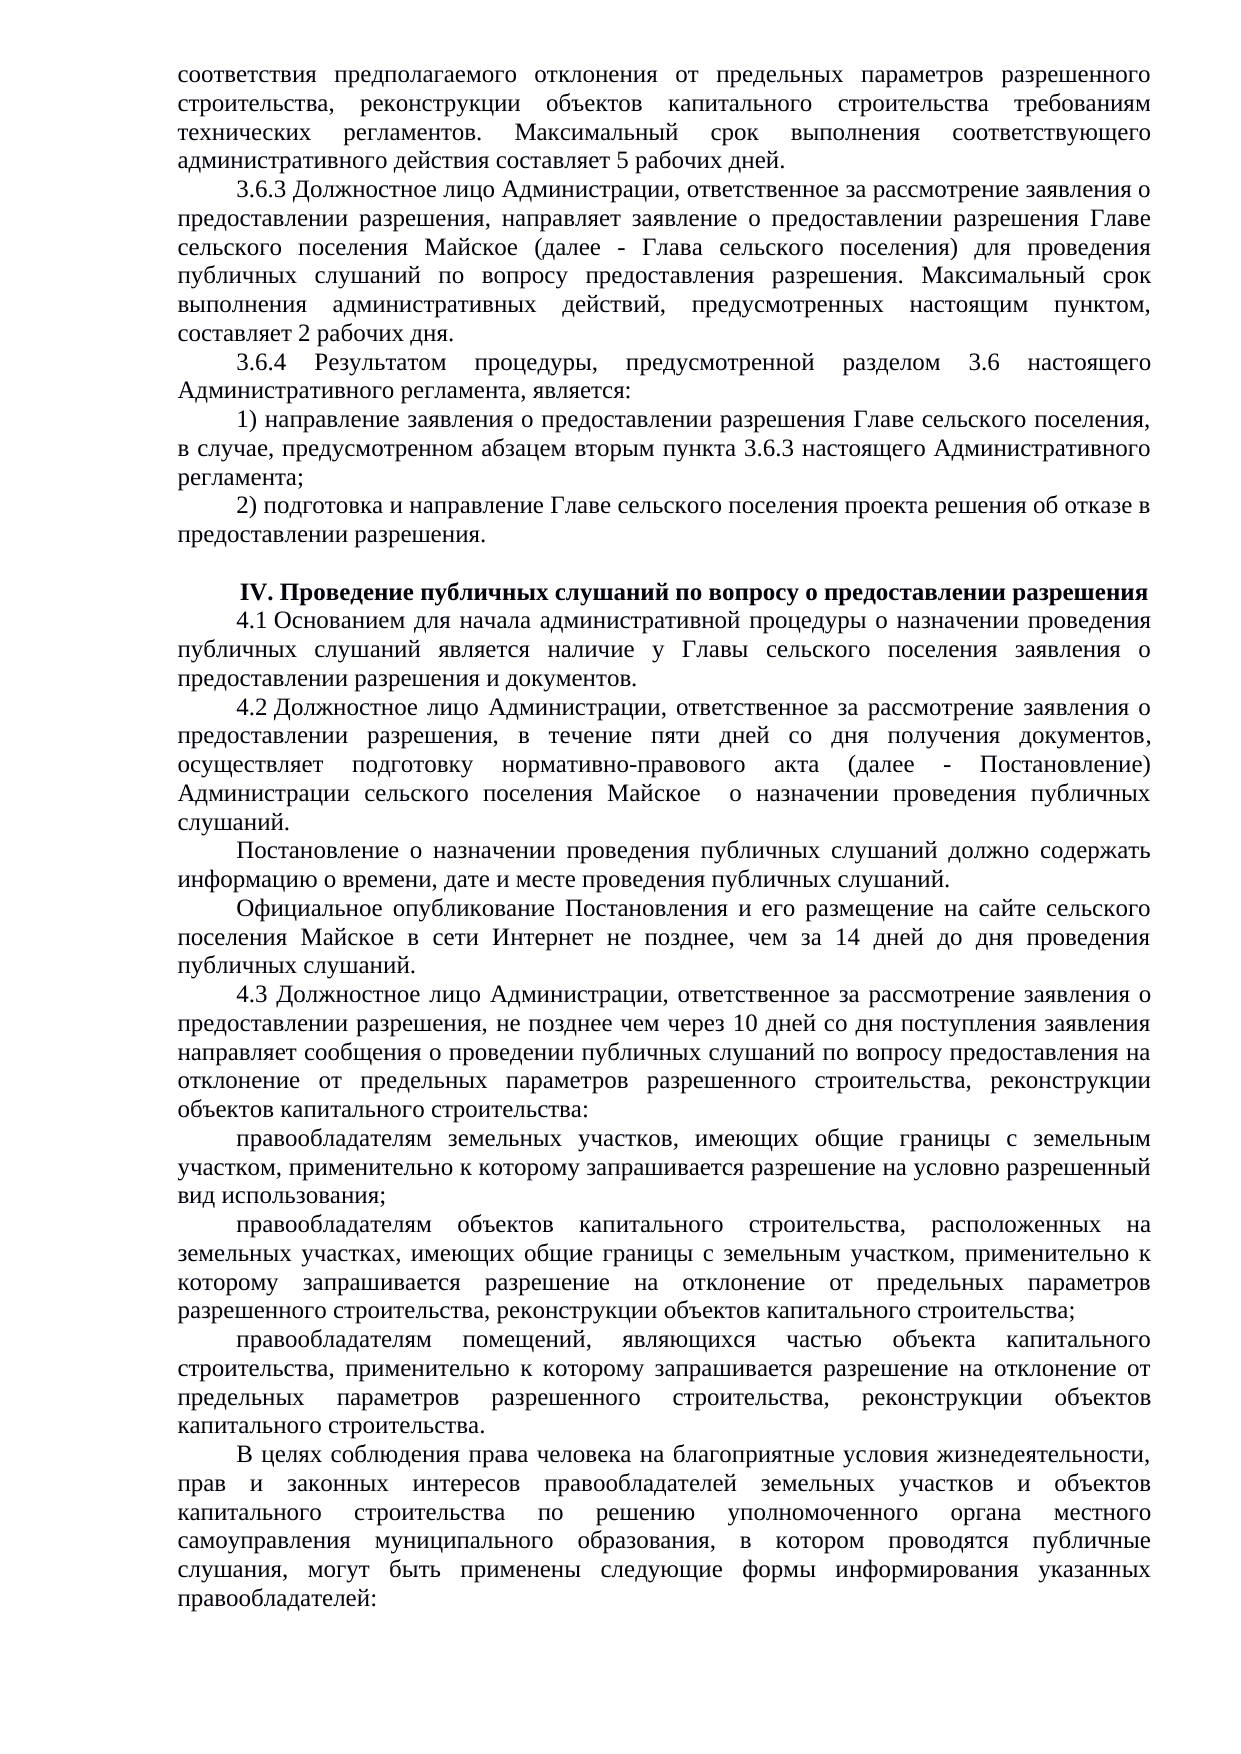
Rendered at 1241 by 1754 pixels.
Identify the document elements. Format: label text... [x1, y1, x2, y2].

text В целях соблюдения права человека на благоприятные условия жизнедеятельности, прав и законных интересов правообладателей земельных участков и объектов капитального строительства по решению уполномоченного органа местного самоуправления муниципального образования, в котором проводятся публичные слушания, могут быть применены следующие формы информирования указанных правообладателей: [177, 1439, 1152, 1612]
text 3.6.3 Должностное лицо Администрации, ответственное за рассмотрение заявления о предоставлении разрешения, направляет заявление о предоставлении разрешения Главе сельского поселения Майское (далее - Глава сельского поселения) для проведения публичных слушаний по вопросу предоставления разрешения. Максимальный срок выполнения административных действий, предусмотренных настоящим пунктом, составляет 2 рабочих дня. [177, 174, 1152, 347]
text 3.6.4 Результатом процедуры, предусмотренной разделом 3.6 настоящего Административного регламента, является: [177, 347, 1152, 404]
text 4.3 Должностное лицо Администрации, ответственное за рассмотрение заявления о предоставлении разрешения, не позднее чем через 10 дней со дня поступления заявления направляет сообщения о проведении публичных слушаний по вопросу предоставления на отклонение от предельных параметров разрешенного строительства, реконструкции объектов капитального строительства: [177, 979, 1152, 1123]
text 2) подготовка и направление Главе сельского поселения проекта решения об отказе в предоставлении разрешения. [177, 490, 1152, 548]
text Официальное опубликование Постановления и его размещение на сайте сельского поселения Майское в сети Интернет не позднее, чем за 14 дней до дня проведения публичных слушаний. [177, 893, 1152, 979]
text правообладателям помещений, являющихся частью объекта капитального строительства, применительно к которому запрашивается разрешение на отклонение от предельных параметров разрешенного строительства, реконструкции объектов капитального строительства. [177, 1324, 1152, 1439]
text 1) направление заявления о предоставлении разрешения Главе сельского поселения, в случае, предусмотренном абзацем вторым пункта 3.6.3 настоящего Административного регламента; [177, 404, 1152, 490]
text 4.1 Основанием для начала административной процедуры о назначении проведения публичных слушаний является наличие у Главы сельского поселения заявления о предоставлении разрешения и документов. [177, 605, 1152, 692]
text ΙV. Проведение публичных слушаний по вопросу о предоставлении разрешения [177, 577, 1152, 605]
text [177, 59, 1152, 174]
text правообладателям земельных участков, имеющих общие границы с земельным участком, применительно к которому запрашивается разрешение на условно разрешенный вид использования; [177, 1123, 1152, 1209]
text Постановление о назначении проведения публичных слушаний должно содержать информацию о времени, дате и месте проведения публичных слушаний. [177, 835, 1152, 893]
text 4.2 Должностное лицо Администрации, ответственное за рассмотрение заявления о предоставлении разрешения, в течение пяти дней со дня получения документов, осуществляет подготовку нормативно-правового акта (далее - Постановление) Администрации сельского поселения Майское о назначении проведения публичных слушаний. [177, 692, 1152, 835]
text правообладателям объектов капитального строительства, расположенных на земельных участках, имеющих общие границы с земельным участком, применительно к которому запрашивается разрешение на отклонение от предельных параметров разрешенного строительства, реконструкции объектов капитального строительства; [177, 1209, 1152, 1324]
